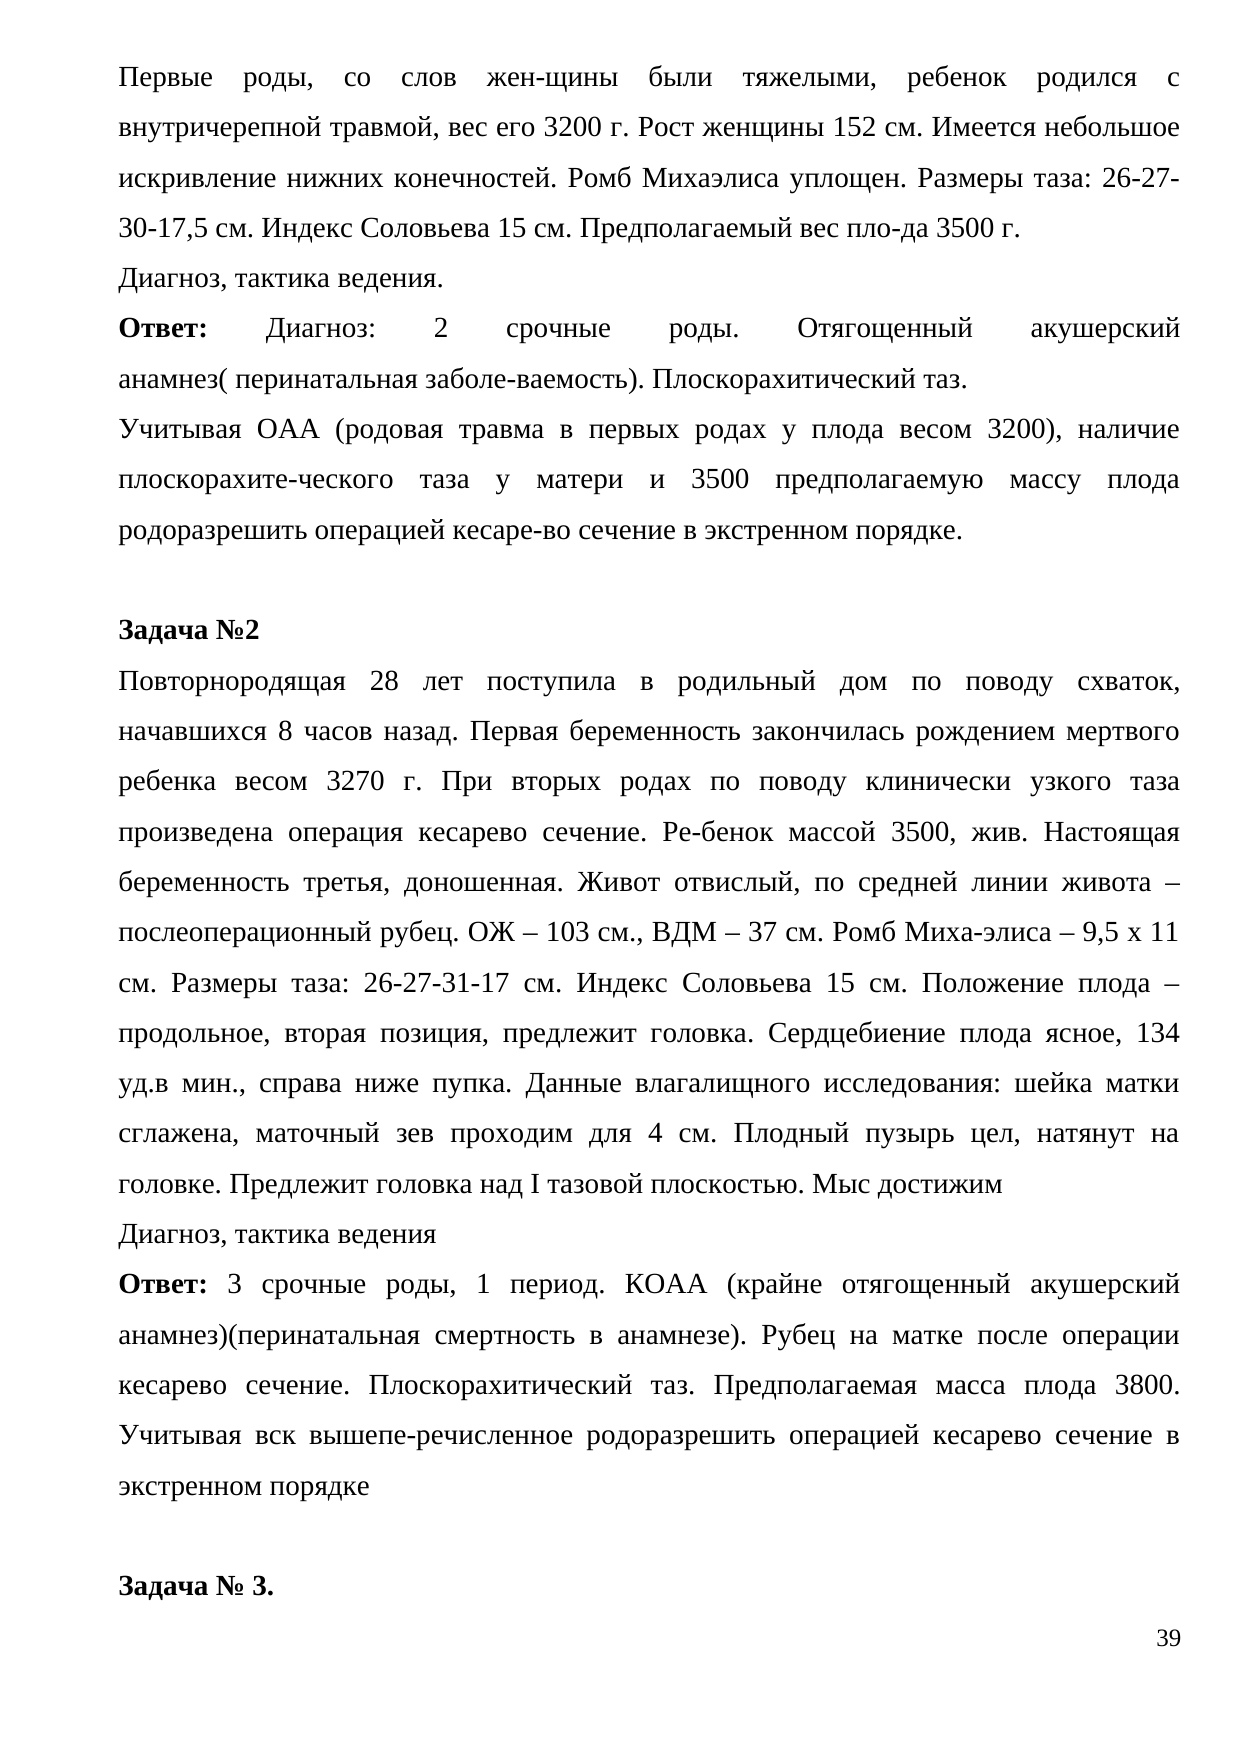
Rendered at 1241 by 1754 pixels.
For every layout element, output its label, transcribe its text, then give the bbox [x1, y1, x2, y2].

text Ответ: 3 срочные роды, 1 период. КОАА (крайне отягощенный акушерский анамнез)(перинатальная смертность в анамнезе). Рубец на матке после операции кесарево сечение. Плоскорахитический таз. Предполагаемая масса плода 3800. Учитывая вск вышепе-речисленное родоразрешить операцией кесарево сечение в экстренном порядке [118, 1267, 1181, 1501]
text Задача № 3. [118, 1568, 1181, 1602]
text Диагноз, тактика ведения. [118, 260, 1181, 294]
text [118, 59, 1181, 243]
text Повторнородящая 28 лет поступила в родильный дом по поводу схваток, начавшихся 8 часов назад. Первая беременность закончилась рождением мертвого ребенка весом 3270 г. При вторых родах по поводу клинически узкого таза произведена операция кесарево сечение. Ре-бенок массой 3500, жив. Настоящая беременность третья, доношенная. Живот отвислый, по средней линии живота – послеоперационный рубец. ОЖ – 103 см., ВДМ – 37 см. Ромб Миха-элиса – 9,5 х 11 см. Размеры таза: 26-27-31-17 см. Индекс Соловьева 15 см. Положение плода – продольное, вторая позиция, предлежит головка. Сердцебиение плода ясное, 134 уд.в мин., справа ниже пупка. Данные влагалищного исследования: шейка матки сглажена, маточный зев проходим для 4 см. Плодный пузырь цел, натянут на головке. Предлежит головка над I тазовой плоскостью. Мыс достижим [118, 663, 1181, 1199]
text Учитывая ОАА (родовая травма в первых родах у плода весом 3200), наличие плоскорахите-ческого таза у матери и 3500 предполагаемую массу плода родоразрешить операцией кесаре-во сечение в экстренном порядке. [118, 411, 1181, 545]
text Задача №2 [118, 612, 1181, 646]
text Диагноз, тактика ведения [118, 1216, 1181, 1250]
text Ответ: Диагноз: 2 срочные роды. Отягощенный акушерский анамнез( перинатальная заболе-ваемость). Плоскорахитический таз. [118, 311, 1181, 394]
